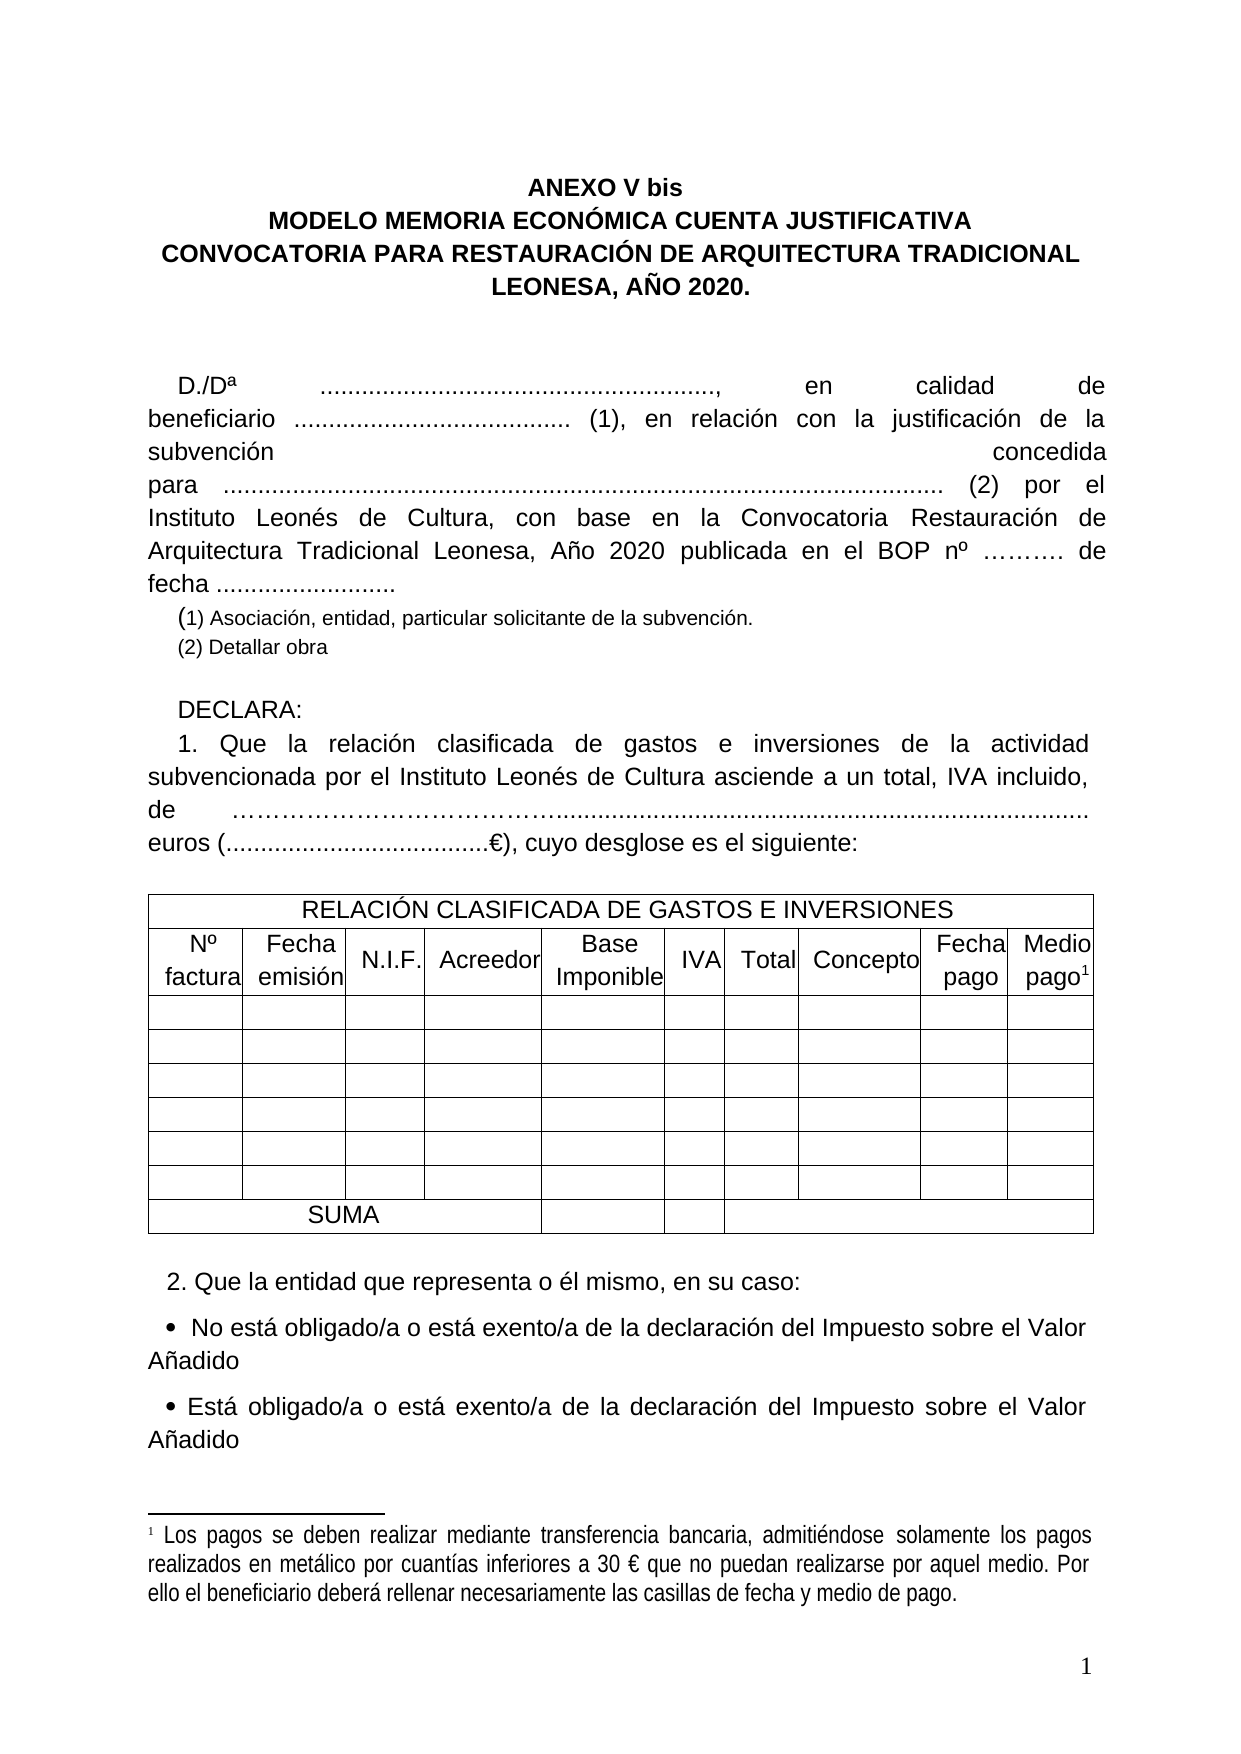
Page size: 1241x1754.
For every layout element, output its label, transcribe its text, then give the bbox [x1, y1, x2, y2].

table_cell [921, 1166, 1007, 1199]
table_cell Fecha pago [921, 929, 1007, 995]
table_cell [665, 1200, 724, 1233]
table_cell [243, 1030, 345, 1063]
table_cell [665, 1166, 724, 1199]
text MODELO MEMORIA ECONÓMICA CUENTA JUSTIFICATIVA [207, 206, 1033, 234]
table_cell [425, 1132, 541, 1165]
text D./Dª ........................................................., en calidad de beneficiario ........................................ (1), en relación con la justificación de la subvención concedida para ........................................................................................................ (2) por el Instituto Leonés de Cultura, con base en la Convocatoria Restauración de Arquitectura Tradicional Leonesa, Año 2020 publicada en el BOP nº ………. de fecha .......................... [148, 371, 1107, 598]
table_cell [425, 996, 541, 1029]
table_cell [425, 1098, 541, 1131]
table_cell [425, 1064, 541, 1097]
table_cell [921, 1132, 1007, 1165]
table_cell [149, 1098, 242, 1131]
table_cell [1008, 1064, 1093, 1097]
table_header RELACIÓN CLASIFICADA DE GASTOS E INVERSIONES [149, 895, 1093, 928]
table_cell [149, 1064, 242, 1097]
table_cell Nº factura [149, 929, 242, 995]
table_cell [542, 1030, 664, 1063]
table_cell [243, 1064, 345, 1097]
table_cell Total [725, 929, 798, 995]
table_cell [725, 1030, 798, 1063]
table_cell [1008, 1098, 1093, 1131]
table_cell [425, 1030, 541, 1063]
text Está obligado/a o está exento/a de la declaración del Impuesto sobre el Valor Añadido [148, 1391, 1088, 1453]
table_cell [799, 1166, 920, 1199]
table_cell [542, 1200, 664, 1233]
table_cell Concepto [799, 929, 920, 995]
table_cell Medio pago [1008, 929, 1093, 995]
table_cell [725, 996, 798, 1029]
table_cell [665, 1098, 724, 1131]
table_cell [542, 996, 664, 1029]
table_cell [149, 1030, 242, 1063]
table_cell [243, 996, 345, 1029]
table_cell N.I.F. [346, 929, 424, 995]
text DECLARA: [148, 696, 1090, 724]
table_cell [725, 1098, 798, 1131]
table_cell [346, 1030, 424, 1063]
table_cell [346, 996, 424, 1029]
table_cell [243, 1132, 345, 1165]
table_cell [799, 1030, 920, 1063]
text (1) Asociación, entidad, particular solicitante de la subvención. [148, 602, 1107, 631]
table_cell [542, 1166, 664, 1199]
table_cell [665, 1030, 724, 1063]
table_cell [921, 1064, 1007, 1097]
table_cell [1008, 1030, 1093, 1063]
table_cell [149, 996, 242, 1029]
table_cell Acreedor [425, 929, 541, 995]
table_cell [665, 996, 724, 1029]
table_cell IVA [665, 929, 724, 995]
table_cell [346, 1166, 424, 1199]
text No está obligado/a o está exento/a de la declaración del Impuesto sobre el Valor Añadido [148, 1313, 1088, 1375]
table_cell [1008, 996, 1093, 1029]
text ANEXO V bis [207, 173, 1004, 201]
table_cell [1008, 1132, 1093, 1165]
table_cell [346, 1064, 424, 1097]
table_cell SUMA [149, 1200, 541, 1233]
table_cell [799, 996, 920, 1029]
text CONVOCATORIA PARA RESTAURACIÓN DE ARQUITECTURA TRADICIONAL LEONESA, AÑO 2020. [148, 239, 1094, 301]
text (2) Detallar obra [148, 635, 1107, 659]
table_cell [542, 1098, 664, 1131]
table_cell [542, 1132, 664, 1165]
table_cell [665, 1132, 724, 1165]
table_cell [243, 1098, 345, 1131]
table_cell [799, 1132, 920, 1165]
table_cell Base Imponible [542, 929, 664, 995]
table_cell [243, 1166, 345, 1199]
table_cell [725, 1200, 1093, 1233]
table_cell [149, 1166, 242, 1199]
table_cell [725, 1166, 798, 1199]
table_cell [425, 1166, 541, 1199]
table_cell [725, 1064, 798, 1097]
table_cell [725, 1132, 798, 1165]
table_cell [149, 1132, 242, 1165]
table_cell [346, 1132, 424, 1165]
table_cell [921, 1030, 1007, 1063]
table_cell [921, 996, 1007, 1029]
table_cell [1008, 1166, 1093, 1199]
table_cell [665, 1064, 724, 1097]
table_cell Fecha emisión [243, 929, 345, 995]
table_cell [346, 1098, 424, 1131]
table_cell [921, 1098, 1007, 1131]
text 2. Que la entidad que representa o él mismo, en su caso: [148, 1267, 1088, 1296]
table_cell [542, 1064, 664, 1097]
table_cell [799, 1098, 920, 1131]
table_cell [799, 1064, 920, 1097]
text 1. Que la relación clasificada de gastos e inversiones de la actividad subvencionada por el Instituto Leonés de Cultura asciende a un total, IVA incluido, de …………………………………............................................................................. euros (......................................€), cuyo desglose es el siguiente: [148, 728, 1090, 856]
